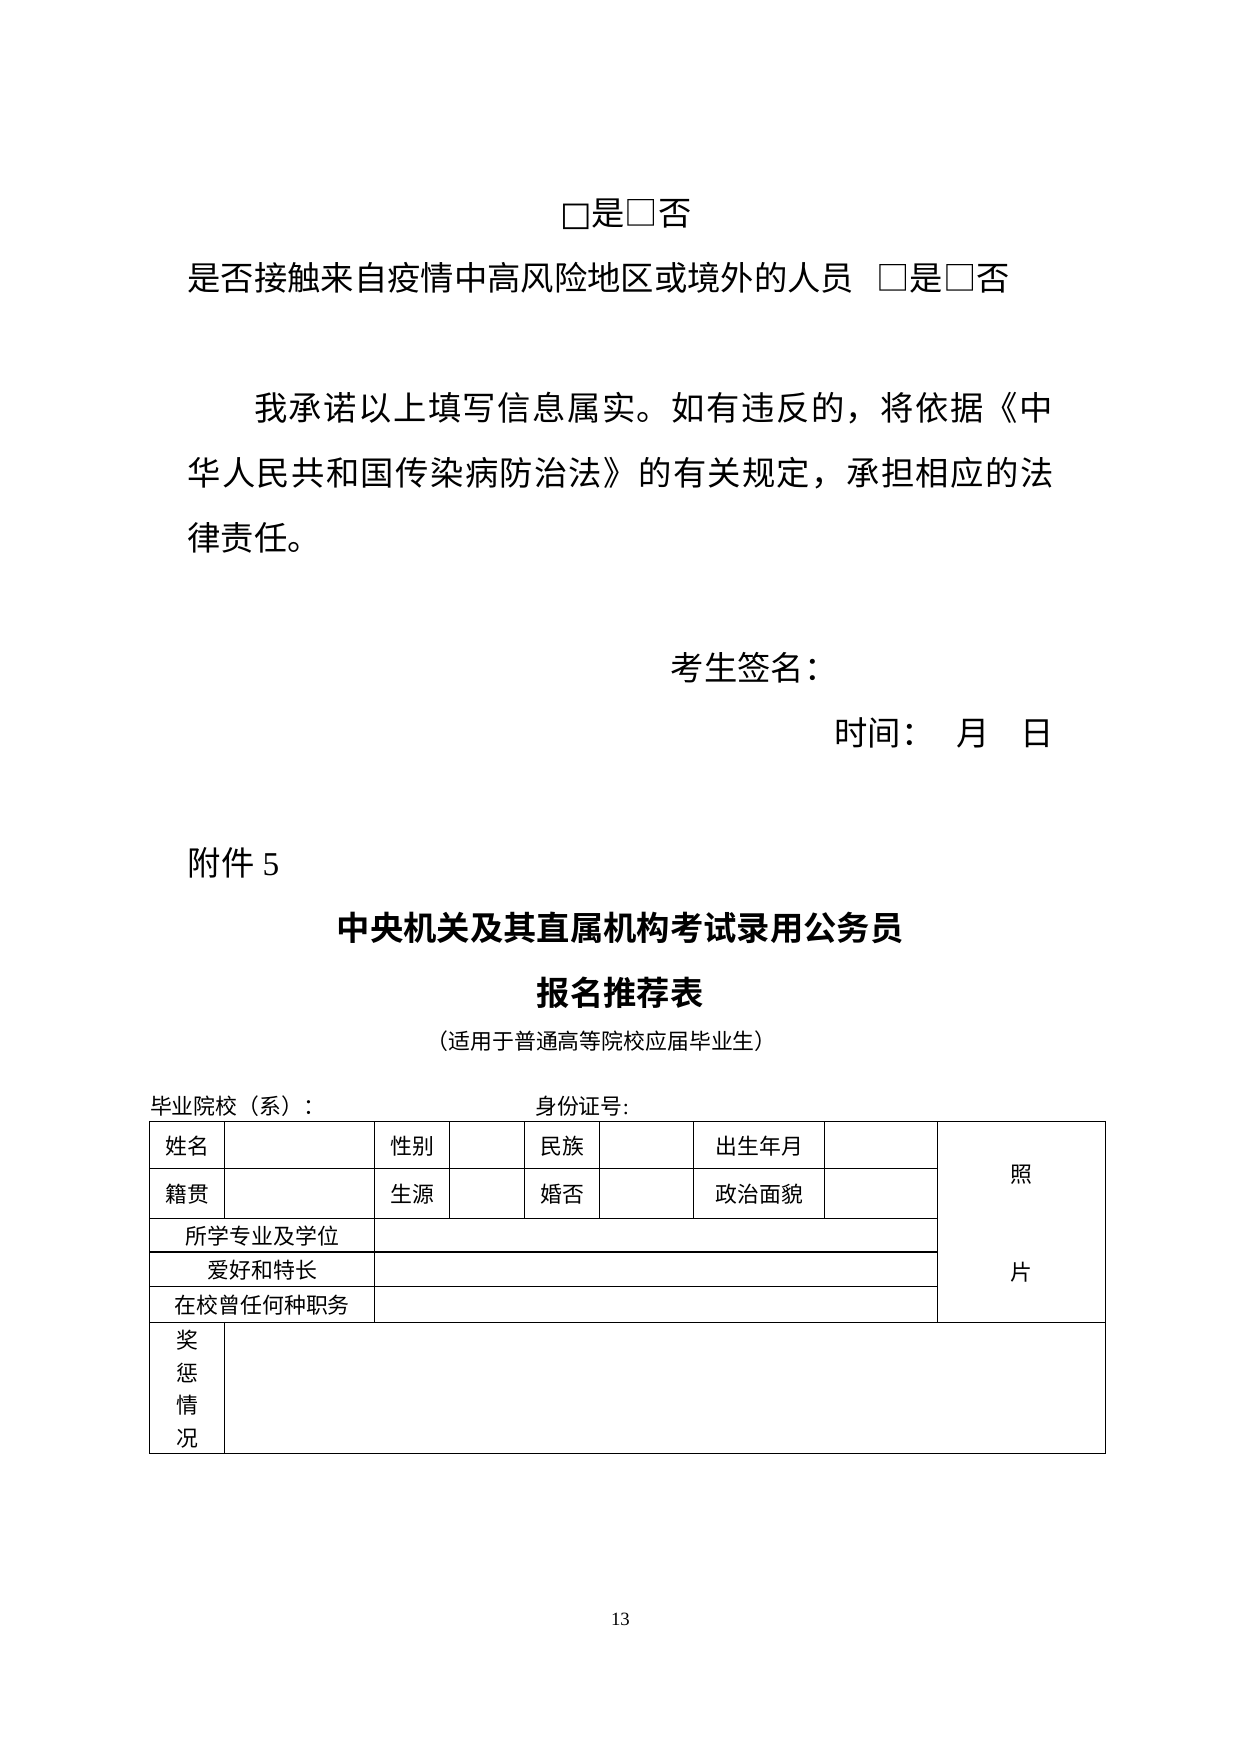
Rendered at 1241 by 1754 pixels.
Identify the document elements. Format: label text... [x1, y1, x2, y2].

table_header [450, 1122, 524, 1168]
table_header [825, 1122, 937, 1168]
table_cell [375, 1287, 937, 1322]
table_header [600, 1122, 693, 1168]
table_cell 所学专业及学位 [150, 1219, 374, 1251]
table_cell [225, 1323, 1105, 1453]
text （适用于普通高等院校应届毕业生） [150, 1023, 1053, 1056]
table_cell [825, 1169, 937, 1218]
table_cell 婚否 [525, 1169, 599, 1218]
text 我承诺以上填写信息属实。如有违反的，将依据《中华人民共和国传染病防治法》的有关规定，承担相应的法律责任。 [187, 373, 1053, 568]
table_cell 奖 惩 情 况 [150, 1323, 224, 1453]
text 报名推荐表 [152, 958, 1088, 1023]
table_cell [600, 1169, 693, 1218]
text 毕业院校（系）： 身份证号: [150, 1088, 1088, 1121]
table_cell [375, 1253, 937, 1286]
table_cell [225, 1169, 374, 1218]
table_header 照 片 [938, 1122, 1105, 1322]
text 附件5 [187, 828, 1053, 893]
table_cell 政治面貌 [694, 1169, 824, 1218]
text 中央机关及其直属机构考试录用公务员 [152, 893, 1088, 958]
table_cell [375, 1219, 937, 1251]
text □是□否 [187, 178, 1053, 243]
text 时间： 月 日 [187, 698, 1053, 763]
table_header 姓名 [150, 1122, 224, 1168]
text 考生签名： [187, 633, 986, 698]
table_header 民族 [525, 1122, 599, 1168]
table_header [225, 1122, 374, 1168]
text 是否接触来自疫情中高风险地区或境外的人员 □是□否 [187, 243, 1053, 308]
table_cell [450, 1169, 524, 1218]
table_cell 在校曾任何种职务 [150, 1287, 374, 1322]
table_header 性别 [375, 1122, 449, 1168]
table_cell 生源 [375, 1169, 449, 1218]
table_cell 爱好和特长 [150, 1253, 374, 1286]
table_header 出生年月 [694, 1122, 824, 1168]
table_cell 籍贯 [150, 1169, 224, 1218]
